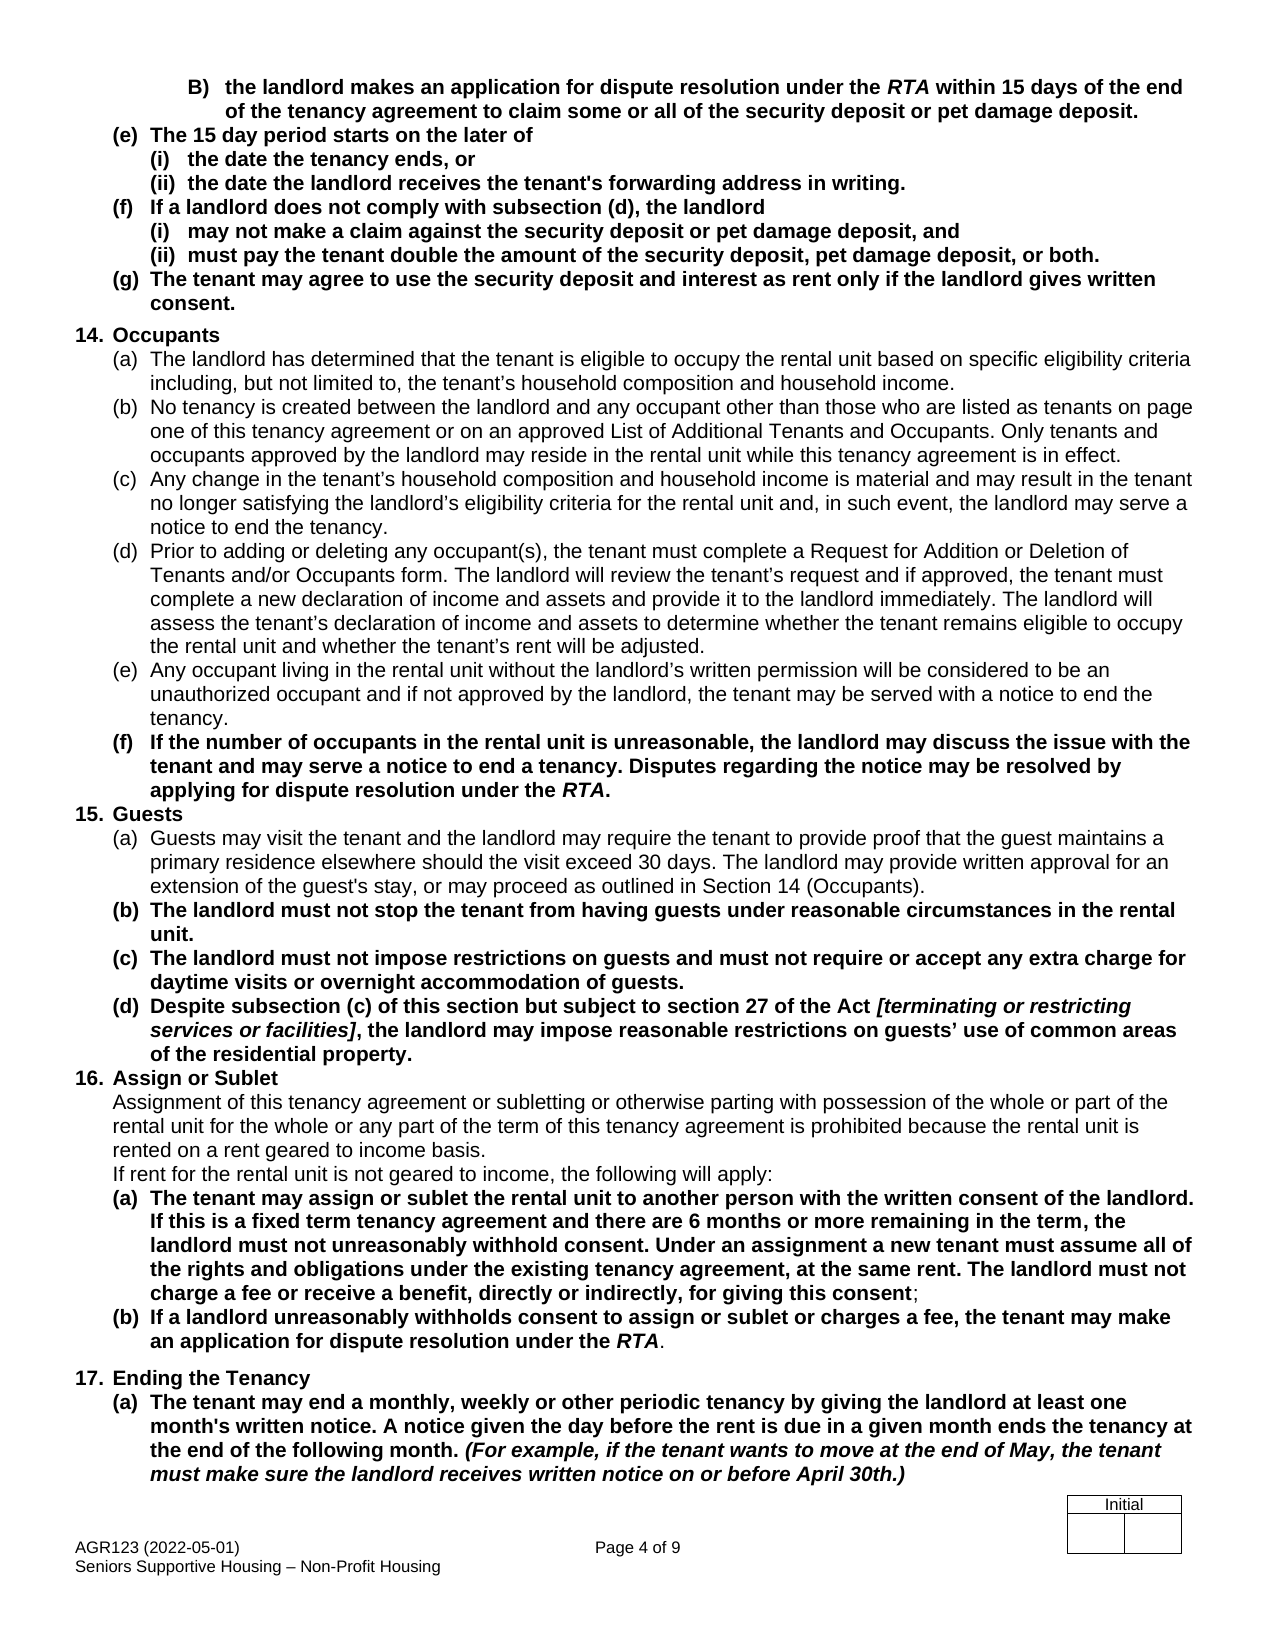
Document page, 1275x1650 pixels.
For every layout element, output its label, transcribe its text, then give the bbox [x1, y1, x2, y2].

list Guests [75, 802, 1200, 826]
list If a landlord does not comply with subsection (d), the landlord [112, 195, 1200, 219]
list The 15 day period starts on the later of [112, 123, 1200, 147]
list No tenancy is created between the landlord and any occupant other than those who are listed as tenants on page one of this tenancy agreement or on an approved List of Additional Tenants and Occupants. Only tenants and occupants approved by the landlord may reside in the rental unit while this tenancy agreement is in effect. [112, 395, 1200, 467]
list the date the landlord receives the tenant's forwarding address in writing. [150, 171, 1200, 195]
list must pay the tenant double the amount of the security deposit, pet damage deposit, or both. [150, 243, 1200, 267]
text If rent for the rental unit is not geared to income, the following will apply: [112, 1161, 1200, 1185]
list Prior to adding or deleting any occupant(s), the tenant must complete a Request for Addition or Deletion of Tenants and/or Occupants form. The landlord will review the tenant’s request and if approved, the tenant must complete a new declaration of income and assets and provide it to the landlord immediately. The landlord will assess the tenant’s declaration of income and assets to determine whether the tenant remains eligible to occupy the rental unit and whether the tenant’s rent will be adjusted. [112, 538, 1200, 658]
list Despite subsection (c) of this section but subject to section 27 of the Act [terminating or restricting services or facilities], the landlord may impose reasonable restrictions on guests’ use of common areas of the residential property. [112, 994, 1200, 1066]
list The landlord must not impose restrictions on guests and must not require or accept any extra charge for daytime visits or overnight accommodation of guests. [112, 946, 1200, 994]
list The tenant may assign or sublet the rental unit to another person with the written consent of the landlord. If this is a fixed term tenancy agreement and there are 6 months or more remaining in the term, the landlord must not unreasonably withhold consent. Under an assignment a new tenant must assume all of the rights and obligations under the existing tenancy agreement, at the same rent. The landlord must not charge a fee or receive a benefit, directly or indirectly, for giving this consent; [112, 1185, 1200, 1305]
text Assignment of this tenancy agreement or subletting or otherwise parting with possession of the whole or part of the rental unit for the whole or any part of the term of this tenancy agreement is prohibited because the rental unit is rented on a rent geared to income basis. [112, 1089, 1200, 1161]
list Occupants [75, 323, 1200, 347]
list the landlord makes an application for dispute resolution under the RTA within 15 days of the end of the tenancy agreement to claim some or all of the security deposit or pet damage deposit. [187, 75, 1200, 123]
list the date the tenancy ends, or [150, 147, 1200, 171]
list The tenant may end a monthly, weekly or other periodic tenancy by giving the landlord at least one month's written notice. A notice given the day before the rent is due in a given month ends the tenancy at the end of the following month. (For example, if the tenant wants to move at the end of May, the tenant must make sure the landlord receives written notice on or before April 30th.) [112, 1389, 1200, 1485]
list The landlord has determined that the tenant is eligible to occupy the rental unit based on specific eligibility criteria including, but not limited to, the tenant’s household composition and household income. [112, 347, 1200, 395]
list The tenant may agree to use the security deposit and interest as rent only if the landlord gives written consent. [112, 267, 1200, 314]
list If a landlord unreasonably withholds consent to assign or sublet or charges a fee, the tenant may make an application for dispute resolution under the RTA. [112, 1305, 1200, 1353]
list The landlord must not stop the tenant from having guests under reasonable circumstances in the rental unit. [112, 898, 1200, 946]
list Any change in the tenant’s household composition and household income is material and may result in the tenant no longer satisfying the landlord’s eligibility criteria for the rental unit and, in such event, the landlord may serve a notice to end the tenancy. [112, 467, 1200, 538]
list Ending the Tenancy [75, 1366, 1200, 1389]
list Assign or Sublet [75, 1066, 1200, 1089]
list Any occupant living in the rental unit without the landlord’s written permission will be considered to be an unauthorized occupant and if not approved by the landlord, the tenant may be served with a notice to end the tenancy. [112, 658, 1200, 730]
list may not make a claim against the security deposit or pet damage deposit, and [150, 219, 1200, 243]
list If the number of occupants in the rental unit is unreasonable, the landlord may discuss the issue with the tenant and may serve a notice to end a tenancy. Disputes regarding the notice may be resolved by applying for dispute resolution under the RTA. [112, 730, 1200, 802]
list Guests may visit the tenant and the landlord may require the tenant to provide proof that the guest maintains a primary residence elsewhere should the visit exceed 30 days. The landlord may provide written approval for an extension of the guest's stay, or may proceed as outlined in Section 14 (Occupants). [112, 826, 1200, 898]
